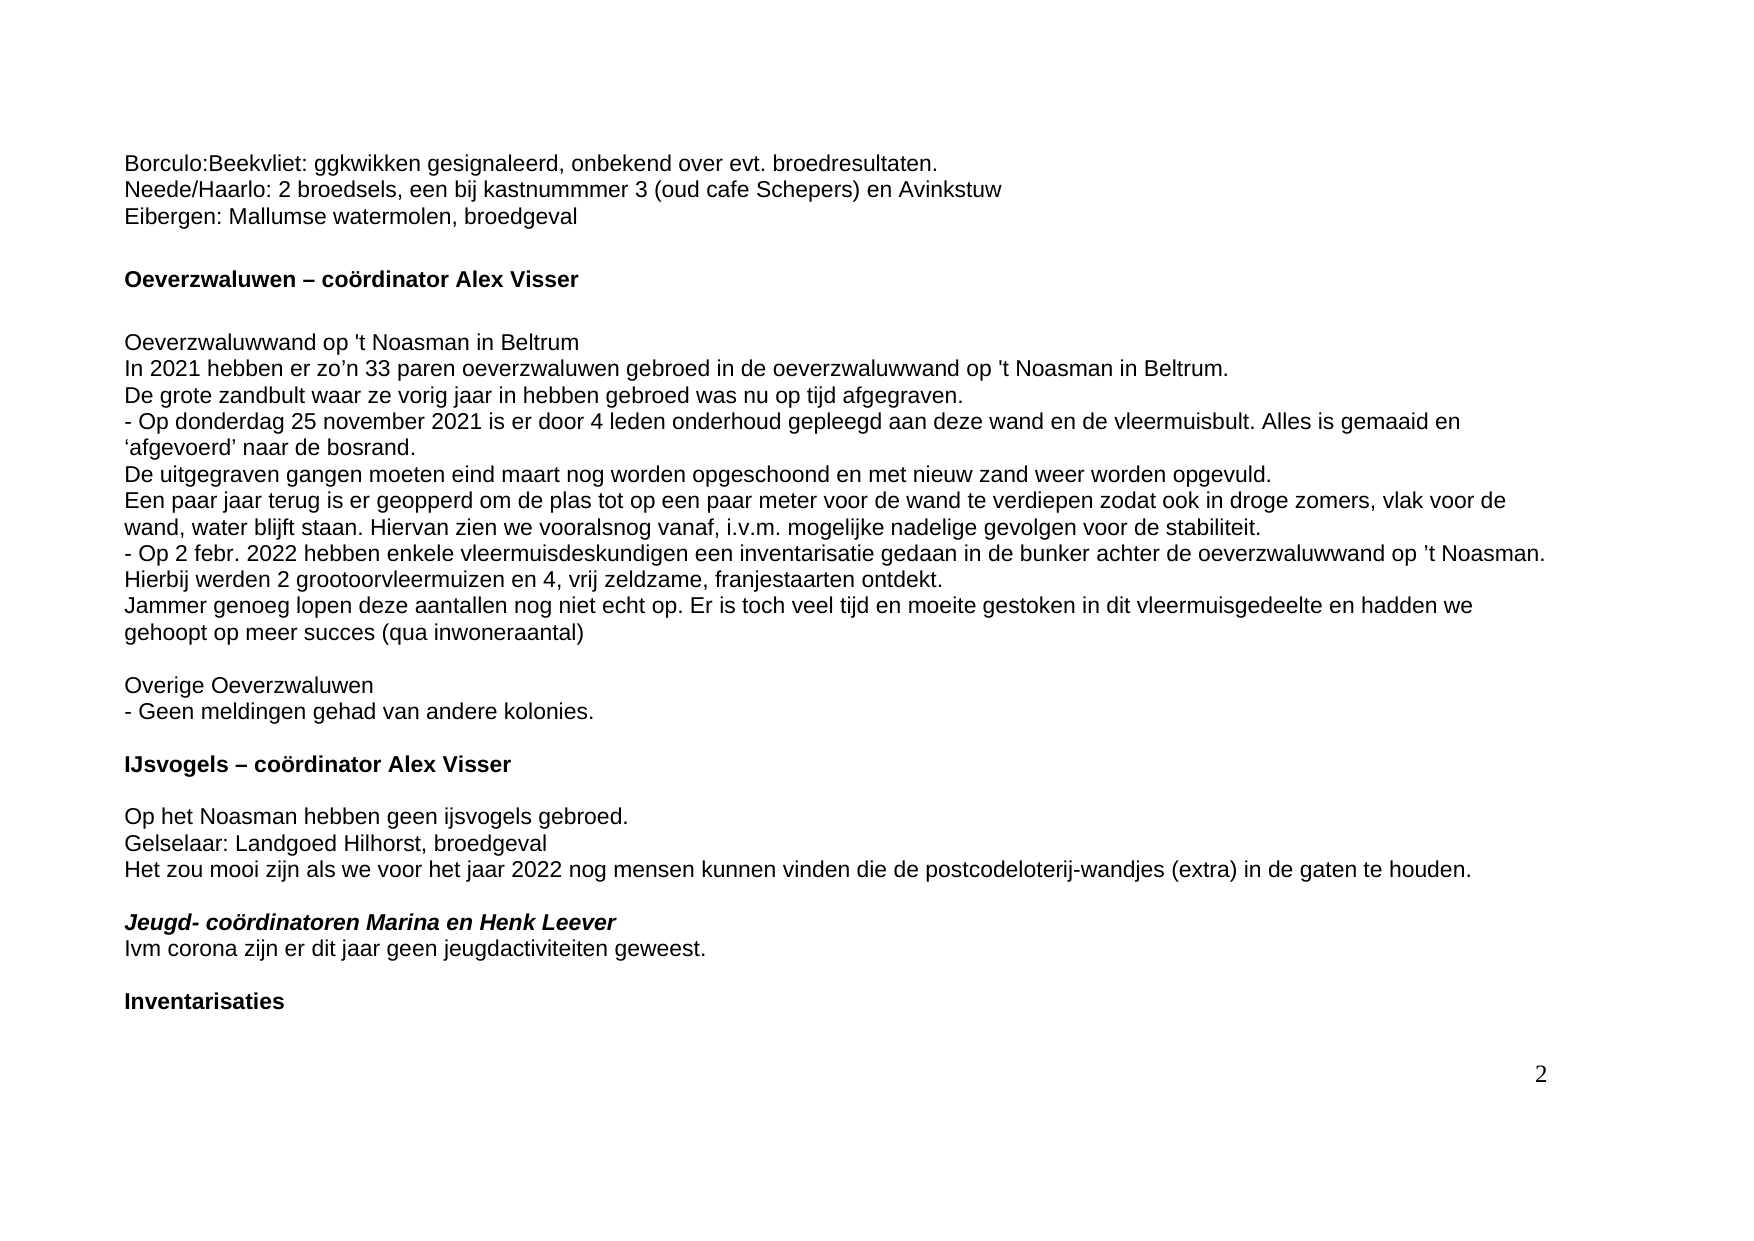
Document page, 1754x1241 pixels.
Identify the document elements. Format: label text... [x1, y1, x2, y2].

text Oeverzwaluwwand op 't Noasman in Beltrum [124, 329, 1547, 355]
text Het zou mooi zijn als we voor het jaar 2022 nog mensen kunnen vinden die de postcodeloterij-wandjes (extra) in de gaten te houden. [124, 856, 1547, 882]
text Neede/Haarlo: 2 broedsels, een bij kastnummmer 3 (oud cafe Schepers) en Avinkstuw [124, 176, 1547, 203]
text Overige Oeverzwaluwen [124, 672, 1547, 698]
text De uitgegraven gangen moeten eind maart nog worden opgeschoond en met nieuw zand weer worden opgevuld. [124, 461, 1547, 487]
text Oeverzwaluwen – coördinator Alex Visser [124, 266, 1547, 292]
text Eibergen: Mallumse watermolen, broedgeval [124, 203, 1547, 229]
text Borculo:Beekvliet: ggkwikken gesignaleerd, onbekend over evt. broedresultaten. [124, 150, 1547, 176]
text Ivm corona zijn er dit jaar geen jeugdactiviteiten geweest. [124, 935, 1547, 961]
text - Op donderdag 25 november 2021 is er door 4 leden onderhoud gepleegd aan deze wand en de vleermuisbult. Alles is gemaaid en ‘afgevoerd’ naar de bosrand. [124, 408, 1547, 461]
text Inventarisaties [124, 988, 1547, 1014]
text Een paar jaar terug is er geopperd om de plas tot op een paar meter voor de wand te verdiepen zodat ook in droge zomers, vlak voor de wand, water blijft staan. Hiervan zien we vooralsnog vanaf, i.v.m. mogelijke nadelige gevolgen voor de stabiliteit. [124, 487, 1547, 540]
text Op het Noasman hebben geen ijsvogels gebroed. [124, 803, 1547, 830]
text IJsvogels – coördinator Alex Visser [124, 751, 1547, 777]
text Jammer genoeg lopen deze aantallen nog niet echt op. Er is toch veel tijd en moeite gestoken in dit vleermuisgedeelte en hadden we gehoopt op meer succes (qua inwoneraantal) [124, 592, 1547, 645]
text In 2021 hebben er zo’n 33 paren oeverzwaluwen gebroed in de oeverzwaluwwand op 't Noasman in Beltrum. [124, 355, 1547, 382]
text - Op 2 febr. 2022 hebben enkele vleermuisdeskundigen een inventarisatie gedaan in de bunker achter de oeverzwaluwwand op ’t Noasman. Hierbij werden 2 grootoorvleermuizen en 4, vrij zeldzame, franjestaarten ontdekt. [124, 540, 1547, 592]
text Jeugd- coördinatoren Marina en Henk Leever [333, 909, 1547, 935]
text De grote zandbult waar ze vorig jaar in hebben gebroed was nu op tijd afgegraven. [124, 382, 1547, 408]
text - Geen meldingen gehad van andere kolonies. [124, 698, 1547, 724]
text Gelselaar: Landgoed Hilhorst, broedgeval [124, 830, 1547, 856]
